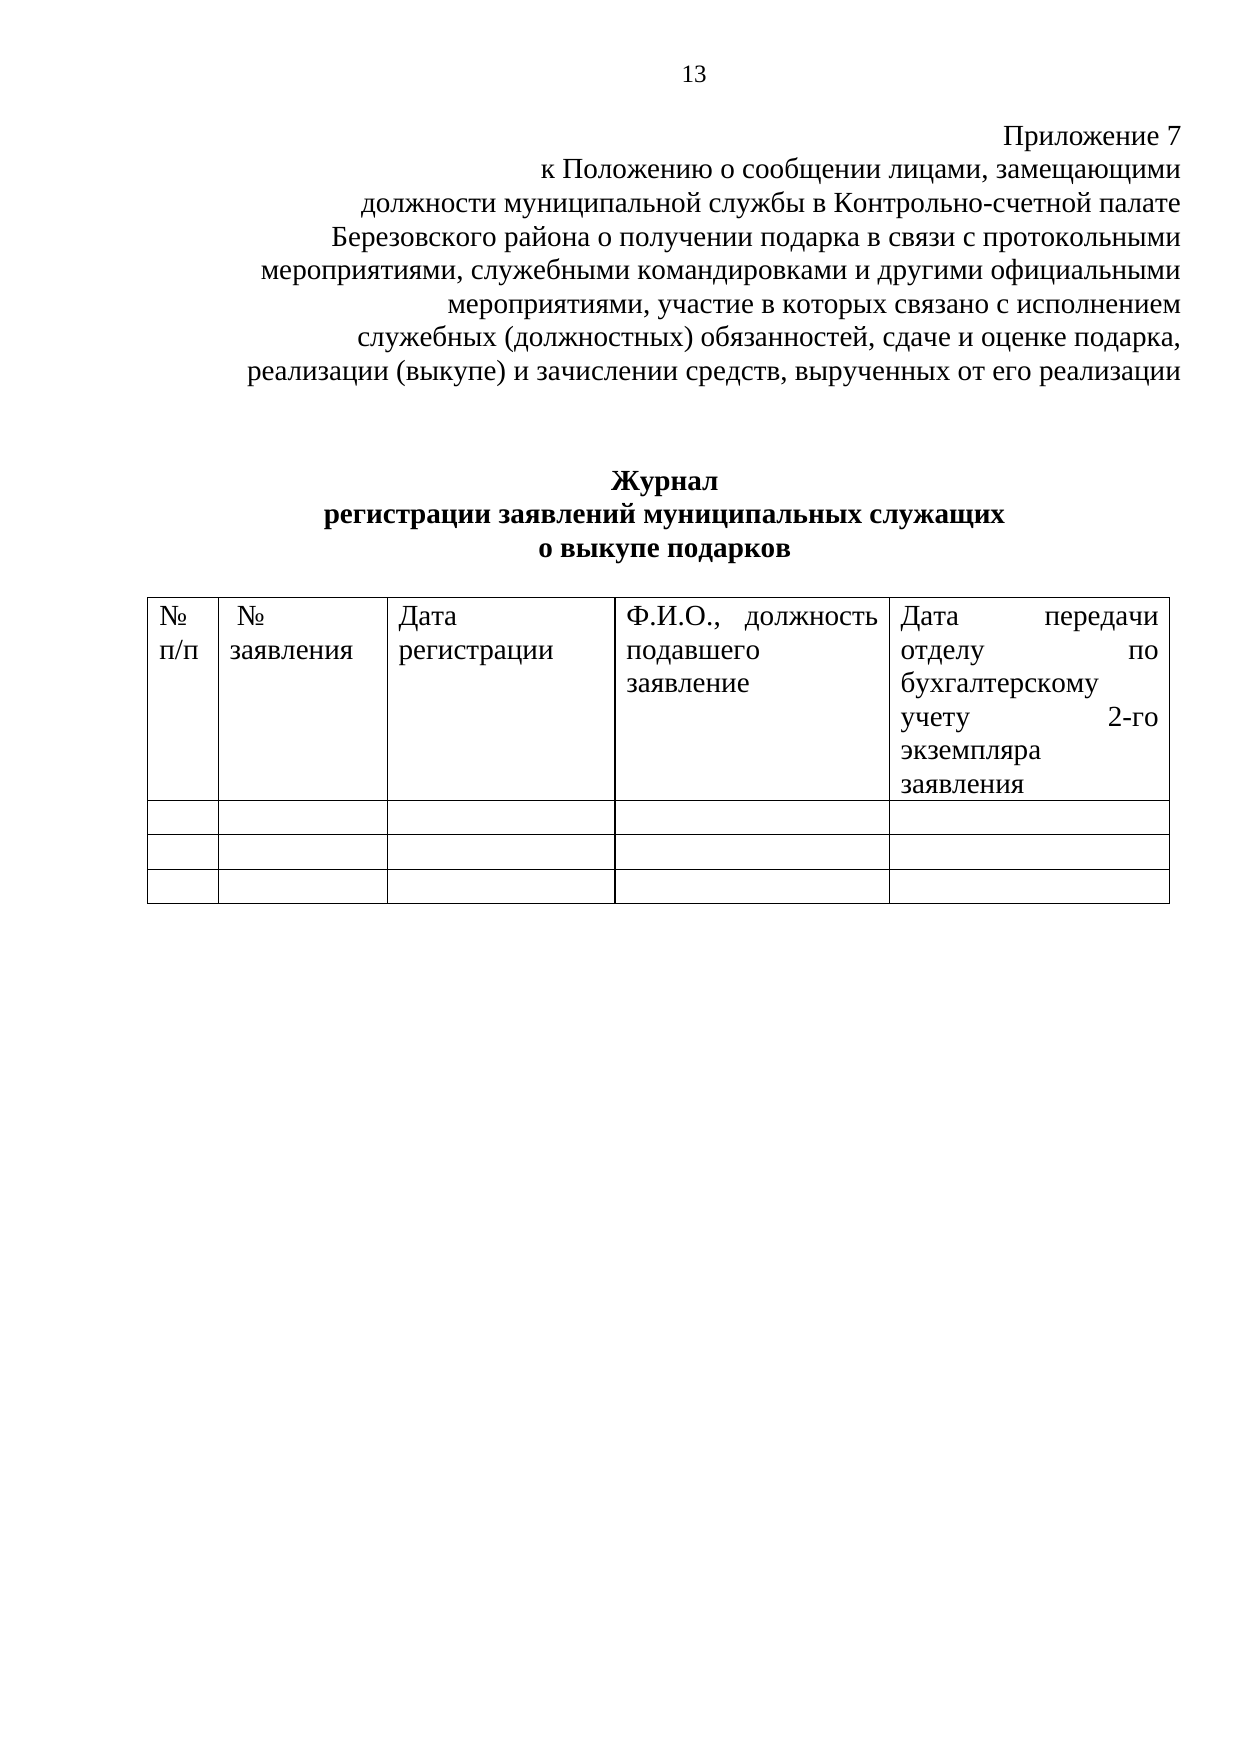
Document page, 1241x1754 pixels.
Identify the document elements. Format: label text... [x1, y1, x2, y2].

table_cell [388, 801, 614, 834]
table_cell [219, 801, 387, 834]
text реализации (выкупе) и зачислении средств, вырученных от его реализации [207, 353, 1181, 386]
table_cell [616, 870, 889, 903]
table_cell [616, 801, 889, 834]
text Журнал [148, 463, 1181, 497]
text мероприятиями, участие в которых связано с исполнением [207, 286, 1181, 319]
table_cell [388, 870, 614, 903]
text должности муниципальной службы в Контрольно-счетной палате Березовского района о получении подарка в связи с протокольными мероприятиями, служебными командировками и другими официальными [207, 185, 1181, 286]
text к Положению о сообщении лицами, замещающими [207, 152, 1181, 185]
table_header Ф.И.О., должность подавшего заявление [616, 598, 889, 799]
table_cell [388, 835, 614, 869]
table_cell [219, 870, 387, 903]
table_cell [616, 835, 889, 869]
table_header № п/п [148, 598, 218, 799]
text о выкупе подарков [148, 530, 1181, 564]
text Приложение 7 [207, 118, 1181, 152]
table_cell [148, 801, 218, 834]
table_cell [890, 870, 1169, 903]
table_cell [148, 835, 218, 869]
table_cell [148, 870, 218, 903]
text регистрации заявлений муниципальных служащих [148, 497, 1181, 530]
table_header Дата регистрации [388, 598, 614, 799]
table_header Дата передачи отделу по бухгалтерскому учету 2-го экземпляра заявления [890, 598, 1169, 799]
text служебных (должностных) обязанностей, сдаче и оценке подарка, [207, 319, 1181, 353]
table_cell [219, 835, 387, 869]
table_cell [890, 801, 1169, 834]
table_cell [890, 835, 1169, 869]
table_header № заявления [219, 598, 387, 799]
